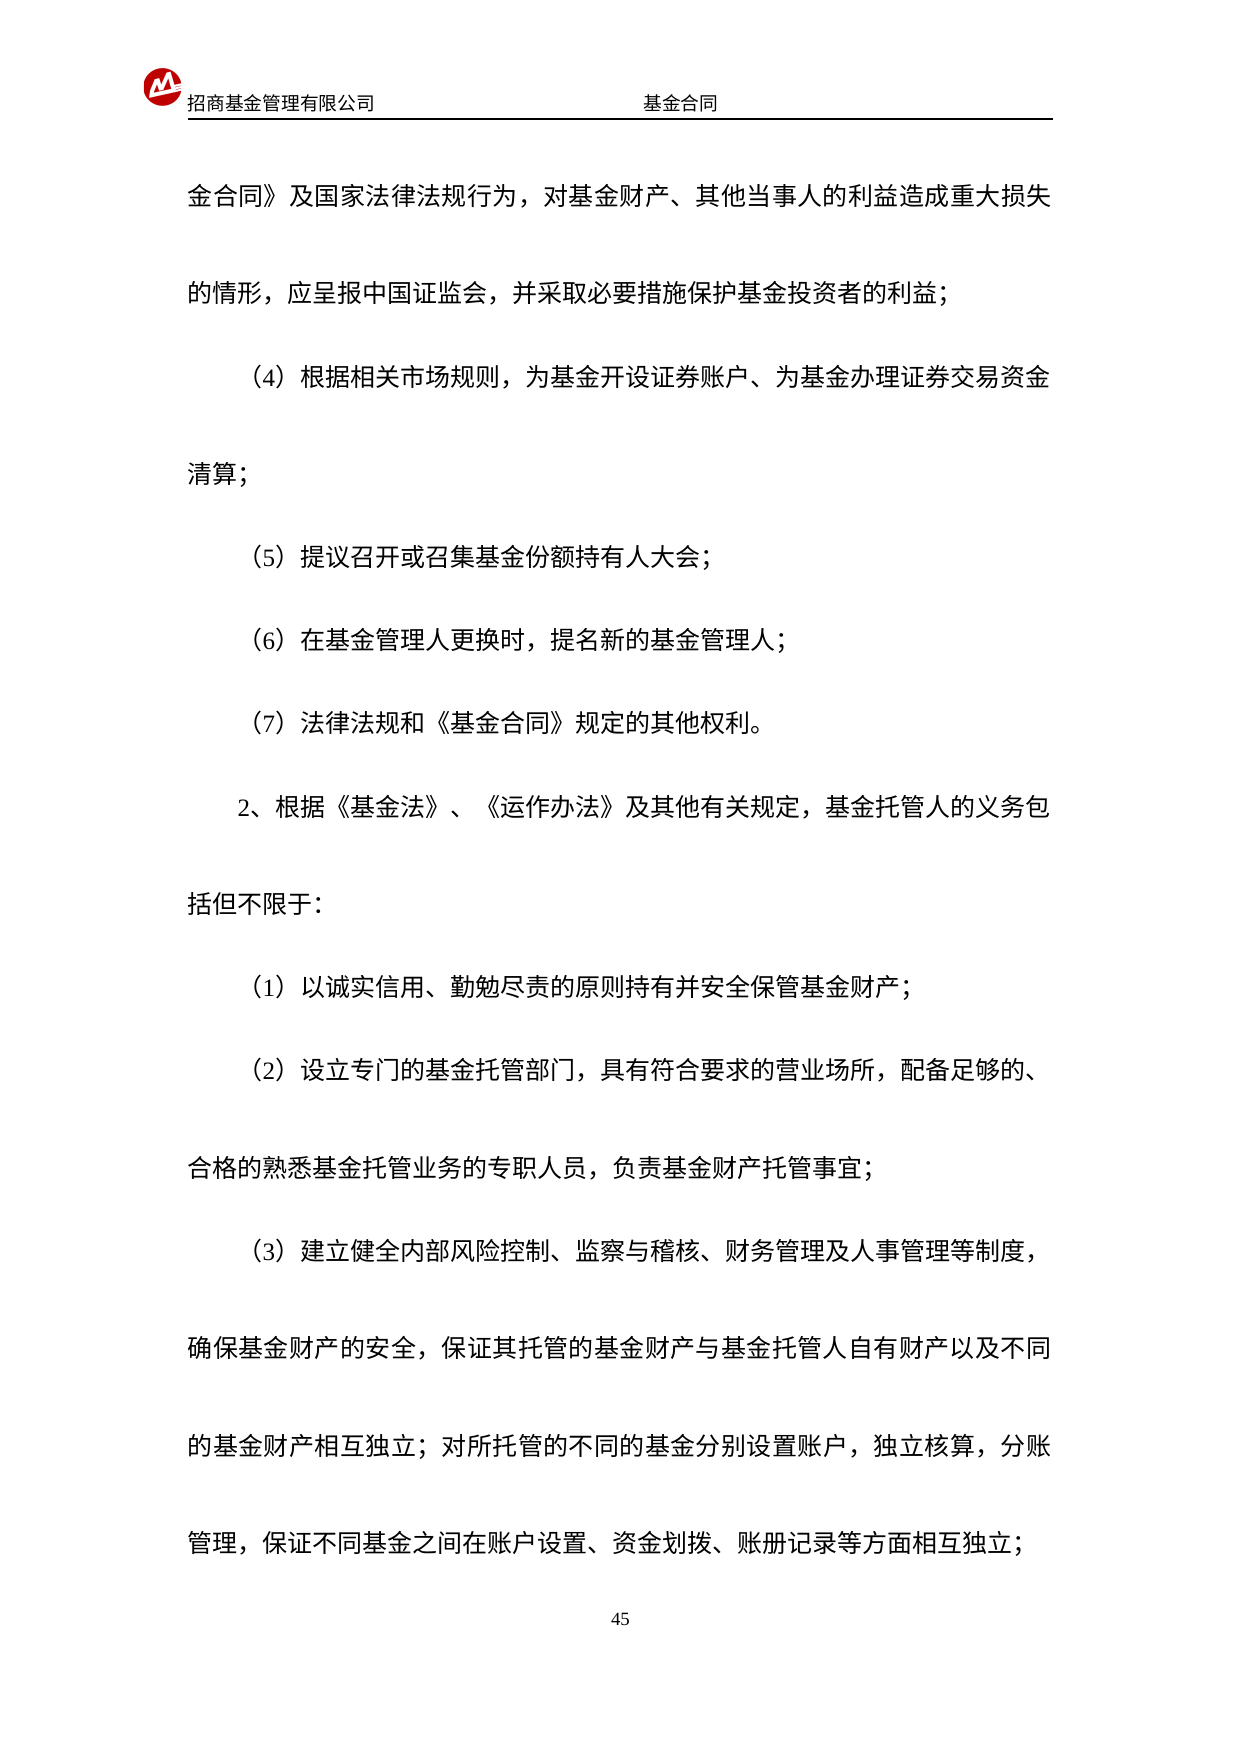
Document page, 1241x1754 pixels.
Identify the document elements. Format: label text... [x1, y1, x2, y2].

picture [143, 68, 182, 106]
text （4）根据相关市场规则，为基金开设证券账户、为基金办理证券交易资金清算； [187, 343, 1053, 505]
text （5）提议召开或召集基金份额持有人大会； [187, 523, 1053, 588]
text （7）法律法规和《基金合同》规定的其他权利。 [187, 689, 1053, 754]
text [187, 162, 1053, 324]
text （3）建立健全内部风险控制、监察与稽核、财务管理及人事管理等制度，确保基金财产的安全，保证其托管的基金财产与基金托管人自有财产以及不同的基金财产相互独立；对所托管的不同的基金分别设置账户，独立核算，分账管理，保证不同基金之间在账户设置、资金划拨、账册记录等方面相互独立； [187, 1217, 1053, 1574]
text 2、根据《基金法》、《运作办法》及其他有关规定，基金托管人的义务包括但不限于： [187, 773, 1053, 935]
text （6）在基金管理人更换时，提名新的基金管理人； [187, 606, 1053, 671]
text （1）以诚实信用、勤勉尽责的原则持有并安全保管基金财产； [187, 953, 1053, 1018]
text （2）设立专门的基金托管部门，具有符合要求的营业场所，配备足够的、合格的熟悉基金托管业务的专职人员，负责基金财产托管事宜； [187, 1036, 1053, 1199]
